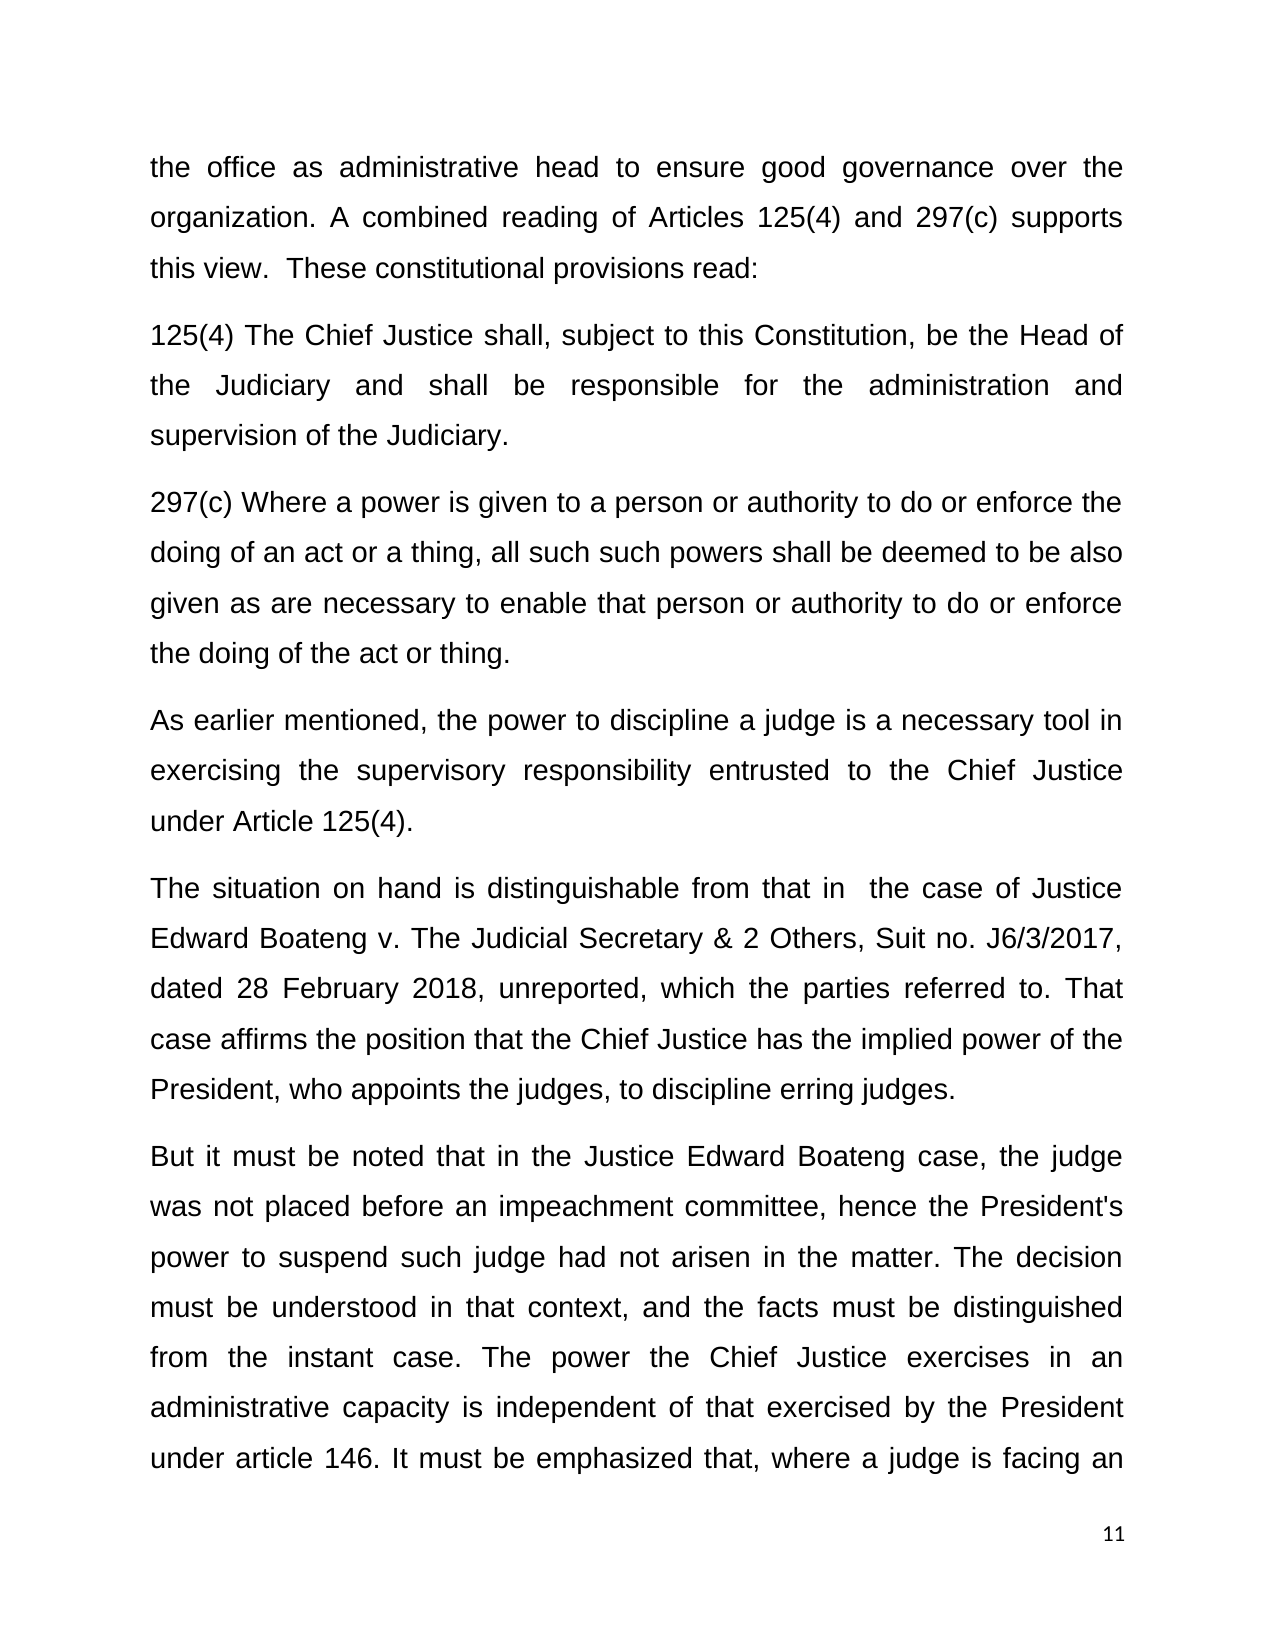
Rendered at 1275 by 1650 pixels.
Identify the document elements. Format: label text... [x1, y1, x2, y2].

text 125(4) The Chief Justice shall, subject to this Constitution, be the Head of the Judiciary and shall be responsible for the administration and supervision of the Judiciary. [150, 318, 1125, 452]
text 297(c) Where a power is given to a person or authority to do or enforce the doing of an act or a thing, all such such powers shall be deemed to be also given as are necessary to enable that person or authority to do or enforce the doing of the act or thing. [150, 485, 1125, 670]
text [150, 1139, 1125, 1474]
text As earlier mentioned, the power to discipline a judge is a necessary tool in exercising the supervisory responsibility entrusted to the Chief Justice under Article 125(4). [150, 703, 1125, 837]
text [150, 150, 1125, 284]
text The situation on hand is distinguishable from that in the case of Justice Edward Boateng v. The Judicial Secretary & 2 Others, Suit no. J6/3/2017, dated 28 February 2018, unreported, which the parties referred to. That case affirms the position that the Chief Justice has the implied power of the President, who appoints the judges, to discipline erring judges. [150, 871, 1125, 1106]
